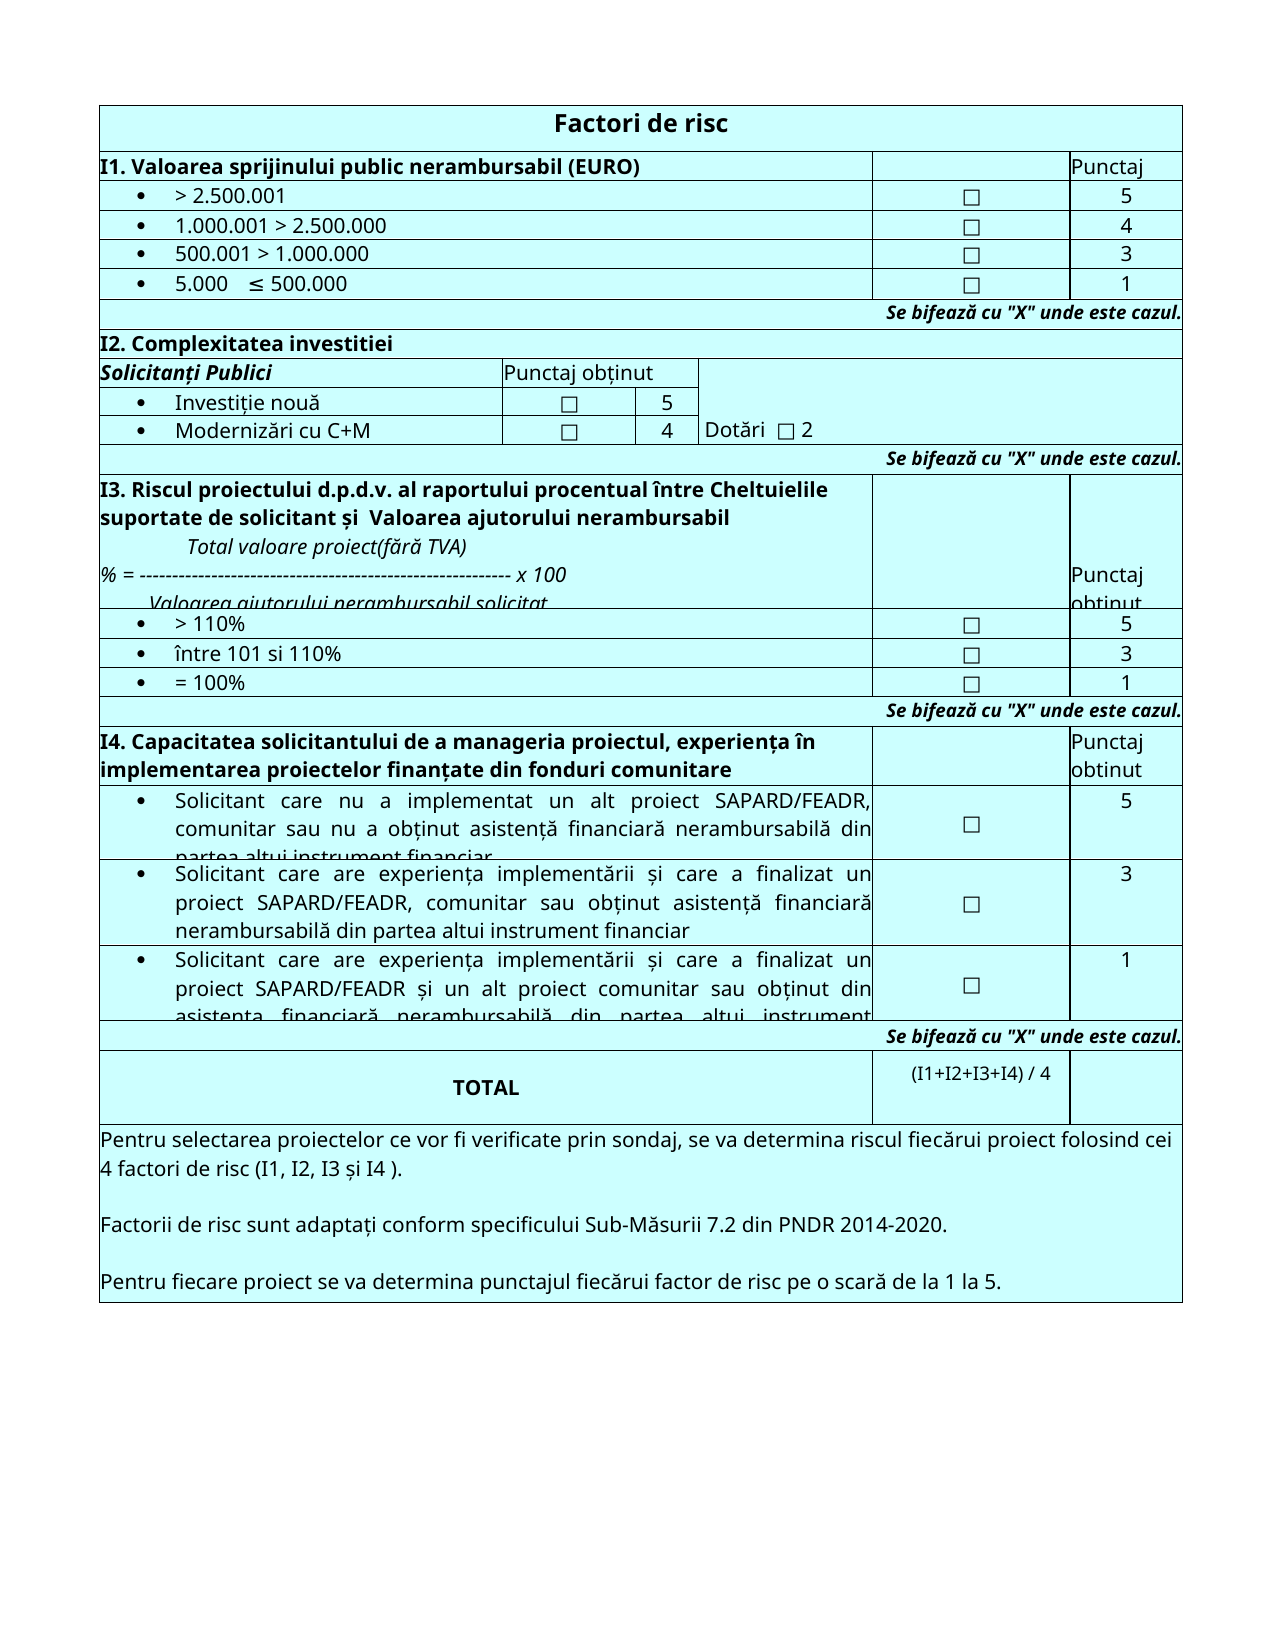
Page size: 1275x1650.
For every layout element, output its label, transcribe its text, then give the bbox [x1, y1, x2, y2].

table_cell □ [873, 240, 1069, 268]
table_cell > 2.500.001 [100, 181, 872, 210]
table_cell □ [503, 388, 635, 415]
table_cell I4. Capacitatea solicitantului de a manageria proiectul, experiența în implementarea proiectelor finanțate din fonduri comunitare [100, 727, 872, 785]
table_cell I3. Riscul proiectului d.p.d.v. al raportului procentual între Cheltuielile suportate de solicitant și Valoarea ajutorului nerambursabil Total valoare proiect(fără TVA) % = --------------------------------------------------------- x 100 Valoarea ajutorului nerambursabil solicitat [100, 475, 872, 608]
table_cell [873, 152, 1069, 180]
table_cell □ [873, 639, 1069, 667]
table_cell Punctaj obţinut [1071, 152, 1182, 180]
table_cell [873, 475, 1069, 608]
table_cell □ [873, 269, 1069, 298]
table_cell □ [873, 786, 1069, 858]
table_cell TOTAL [100, 1051, 872, 1124]
table_cell Solicitant care are experiența implementării și care a finalizat un proiect SAPARD/FEADR și un alt proiect comunitar sau obținut din asistența financiară nerambursabilă din partea altui instrument financiar [100, 946, 872, 1020]
table_cell □ [873, 946, 1069, 1020]
table_cell Se bifează cu "X" unde este cazul. [100, 300, 1182, 328]
table_cell Modernizări cu C+M [100, 416, 502, 444]
table_cell = 100% [100, 668, 872, 696]
table_cell Pentru selectarea proiectelor ce vor fi verificate prin sondaj, se va determina riscul fiecărui proiect folosind cei 4 factori de risc (I1, I2, I3 și I4 ). Factorii de risc sunt adaptați conform specificului Sub-Măsurii 7.2 din PNDR 2014-2020. Pentru fiecare proiect se va determina punctajul fiecărui factor de risc pe o scară de la 1 la 5. [100, 1125, 1182, 1302]
table_cell 3 [1071, 240, 1182, 268]
table_cell [1071, 1051, 1182, 1124]
table_cell □ [873, 860, 1069, 944]
table_cell Punctaj obtinut [1071, 727, 1182, 785]
table_cell 3 [1071, 860, 1182, 944]
table_cell Punctaj obţinut [1071, 475, 1182, 608]
table_cell □ [873, 181, 1069, 210]
table_cell □ [873, 609, 1069, 638]
table_cell 1 [1071, 668, 1182, 696]
table_cell □ [873, 668, 1069, 696]
table_cell Investiție nouă [100, 388, 502, 415]
table_header Factori de risc [100, 106, 1182, 151]
table_cell Solicitant care nu a implementat un alt proiect SAPARD/FEADR, comunitar sau nu a obținut asistență financiară nerambursabilă din partea altui instrument financiar. [100, 786, 872, 858]
table_cell 5 [1071, 786, 1182, 858]
table_cell 500.001 > 1.000.000 [100, 240, 872, 268]
table_cell □ [503, 416, 635, 444]
table_cell între 101 si 110% [100, 639, 872, 667]
table_cell > 110% [100, 609, 872, 638]
table_cell Punctaj obţinut [503, 359, 698, 387]
table_cell Se bifează cu "X" unde este cazul. [100, 1021, 1182, 1050]
table_cell Dotări □ 2 [699, 359, 1182, 444]
table_cell 4 [1071, 211, 1182, 238]
table_cell 5 [636, 388, 698, 415]
table_cell I1. Valoarea sprijinului public nerambursabil (EURO) [100, 152, 872, 180]
table_cell 1 [1071, 269, 1182, 298]
table_cell 3 [1071, 639, 1182, 667]
table_cell 5 [1071, 609, 1182, 638]
table_cell 1.000.001 > 2.500.000 [100, 211, 872, 238]
table_cell Se bifează cu "X" unde este cazul. [100, 445, 1182, 474]
table_cell 1 [1071, 946, 1182, 1020]
table_cell I2. Complexitatea investitiei [100, 330, 1182, 357]
table_cell Solicitanți Publici [100, 359, 502, 387]
table_cell [873, 727, 1069, 785]
table_cell Solicitant care are experiența implementării și care a finalizat un proiect SAPARD/FEADR, comunitar sau obținut asistență financiară nerambursabilă din partea altui instrument financiar [100, 860, 872, 944]
table_cell 5 [1071, 181, 1182, 210]
table_cell □ [873, 211, 1069, 238]
table_cell 4 [636, 416, 698, 444]
table_cell Se bifează cu "X" unde este cazul. [100, 697, 1182, 726]
table_cell (I1+I2+I3+I4) / 4 [873, 1051, 1069, 1124]
table_cell 5.000 ≤ 500.000 [100, 269, 872, 298]
